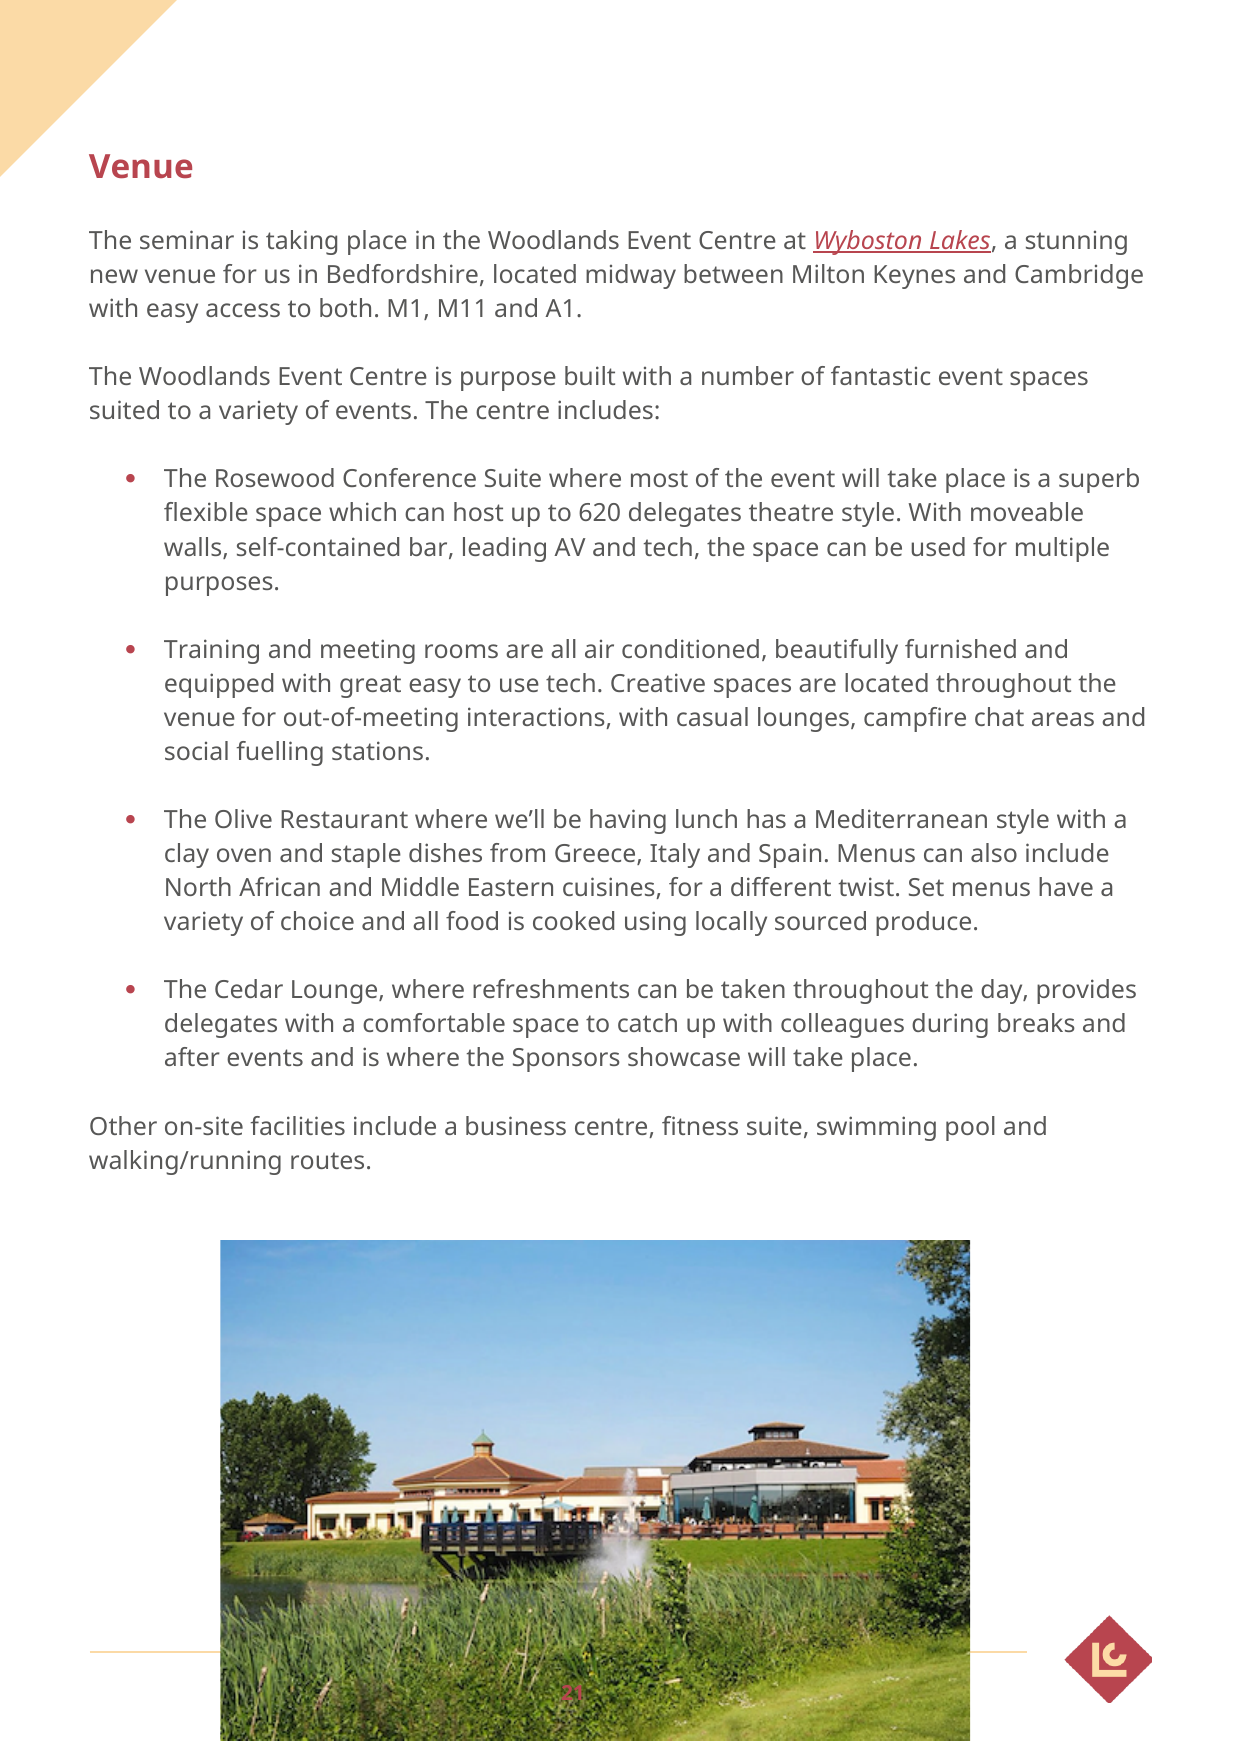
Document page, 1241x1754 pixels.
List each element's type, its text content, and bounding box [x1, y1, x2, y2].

text The seminar is taking place in the Woodlands Event Centre at Wyboston Lakes, a stunning new venue for us in Bedfordshire, located midway between Milton Keynes and Cambridge with easy access to both. M1, M11 and A1. [89, 223, 1152, 325]
subtitle Venue [89, 143, 1152, 188]
list The Cedar Lounge, where refreshments can be taken throughout the day, provides delegates with a comfortable space to catch up with colleagues during breaks and after events and is where the Sponsors showcase will take place. [126, 972, 1152, 1074]
list The Rosewood Conference Suite where most of the event will take place is a superb flexible space which can host up to 620 delegates theatre style. With moveable walls, self-contained bar, leading AV and tech, the space can be used for multiple purposes. [126, 461, 1152, 597]
text The Woodlands Event Centre is purpose built with a number of fantastic event spaces suited to a variety of events. The centre includes: [89, 359, 1152, 427]
picture [220, 1240, 971, 1741]
list The Olive Restaurant where we’ll be having lunch has a Mediterranean style with a clay oven and staple dishes from Greece, Italy and Spain. Menus can also include North African and Middle Eastern cuisines, for a different twist. Set menus have a variety of choice and all food is cooked using locally sourced produce. [126, 802, 1152, 938]
text Other on-site facilities include a business centre, fitness suite, swimming pool and walking/running routes. [89, 1108, 1152, 1176]
list Training and meeting rooms are all air conditioned, beautifully furnished and equipped with great easy to use tech. Creative spaces are located throughout the venue for out-of-meeting interactions, with casual lounges, campfire chat areas and social fuelling stations. [126, 631, 1152, 768]
